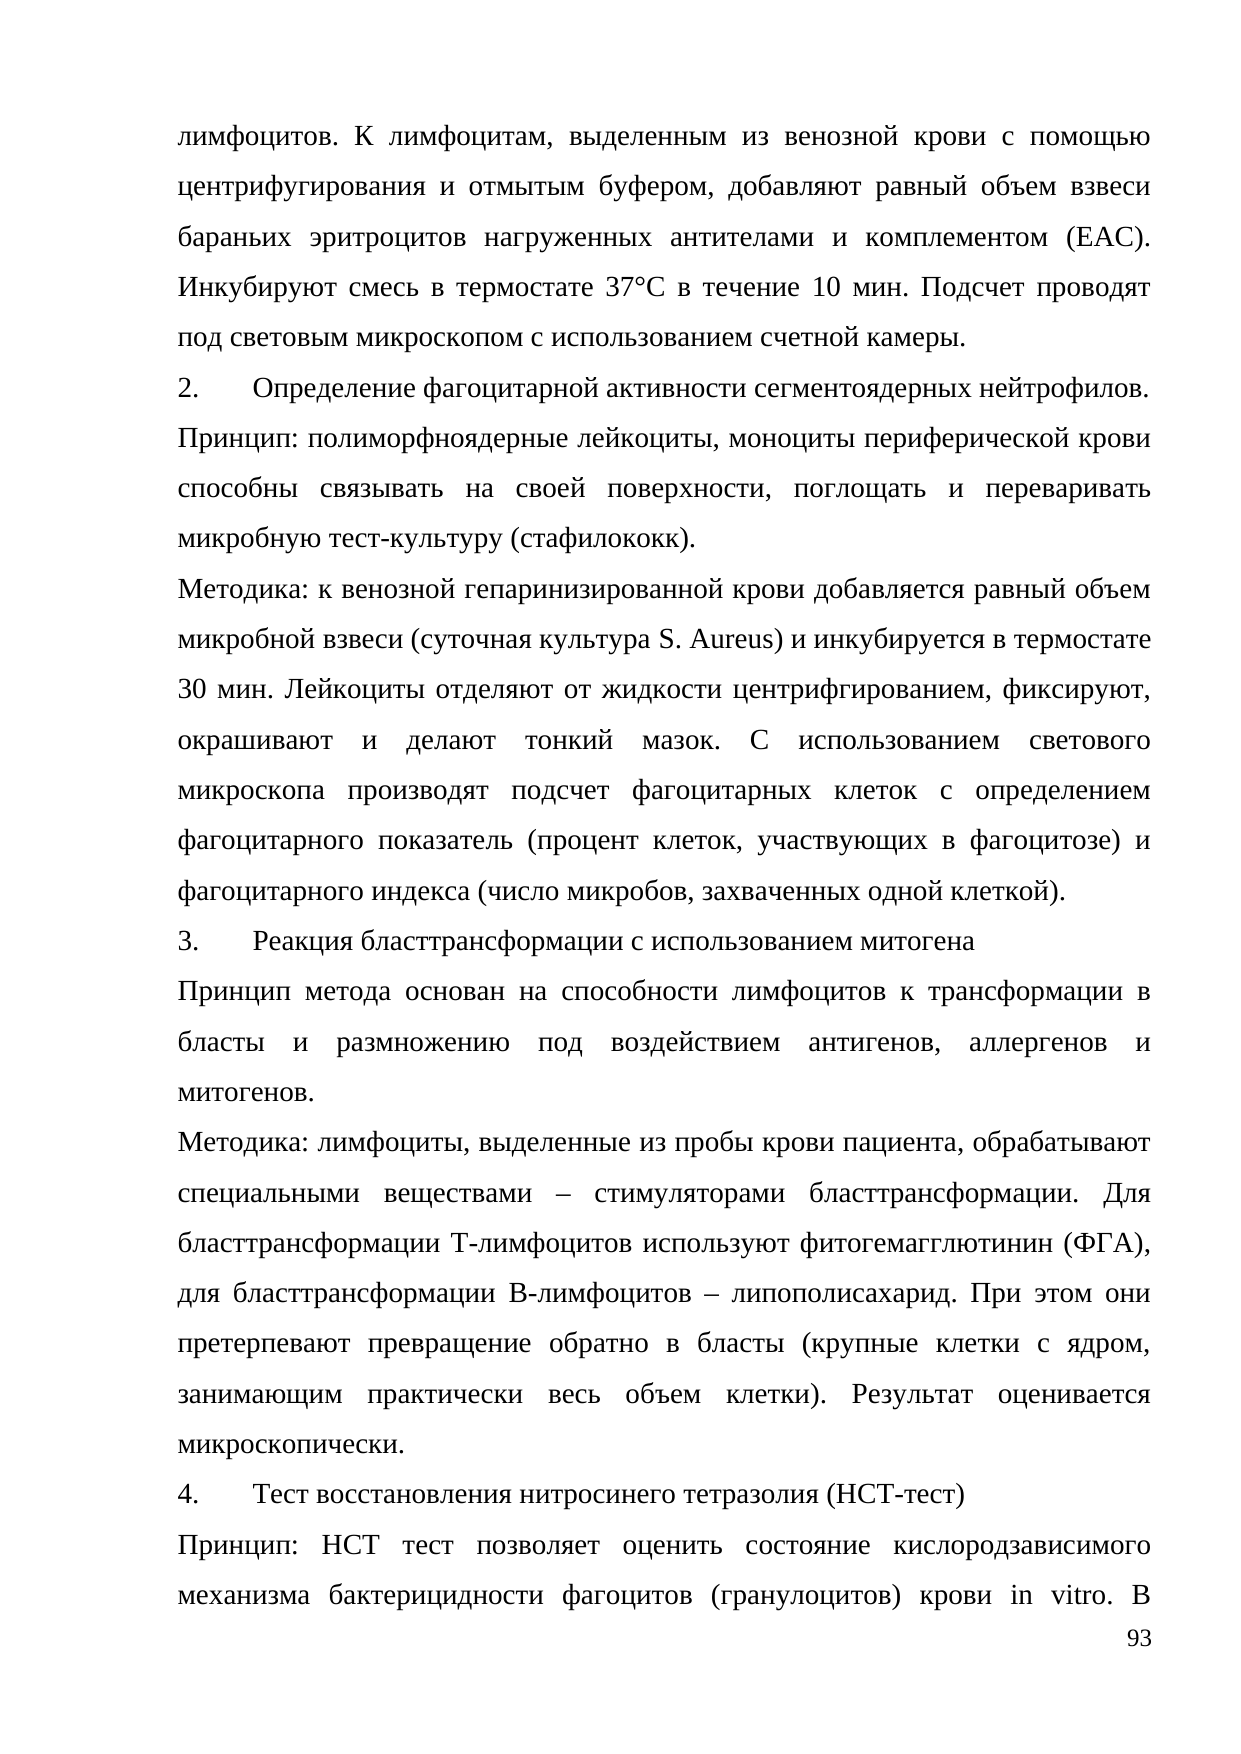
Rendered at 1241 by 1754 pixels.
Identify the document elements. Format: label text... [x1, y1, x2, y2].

list Принцип: полиморфноядерные лейкоциты, моноциты периферической крови способны связывать на своей поверхности, поглощать и переваривать микробную тест-культуру (стафилококк). [177, 420, 1152, 554]
list Определение фагоцитарной активности сегментоядерных нейтрофилов. [177, 370, 1152, 403]
list Методика: к венозной гепаринизированной крови добавляется равный объем микробной взвеси (суточная культура S. Aureus) и инкубируется в термостате 30 мин. Лейкоциты отделяют от жидкости центрифгированием, фиксируют, окрашивают и делают тонкий мазок. С использованием светового микроскопа производят подсчет фагоцитарных клеток с определением фагоцитарного показатель (процент клеток, участвующих в фагоцитозе) и фагоцитарного индекса (число микробов, захваченных одной клеткой). [177, 571, 1152, 906]
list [177, 1527, 1152, 1611]
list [177, 118, 1152, 353]
list Принцип метода основан на способности лимфоцитов к трансформации в бласты и размножению под воздействием антигенов, аллергенов и митогенов. [177, 973, 1152, 1108]
list Методика: лимфоциты, выделенные из пробы крови пациента, обрабатывают специальными веществами – стимуляторами бласттрансформации. Для бласттрансформации T-лимфоцитов используют фитогемагглютинин (ФГА), для бласттрансформации B-лимфоцитов – липополисахарид. При этом они претерпевают превращение обратно в бласты (крупные клетки с ядром, занимающим практически весь объем клетки). Результат оценивается микроскопически. [177, 1124, 1152, 1460]
list Реакция бласттрансформации с использованием митогена [177, 923, 1152, 957]
list Тест восстановления нитросинего тетразолия (НСТ-тест) [177, 1477, 1152, 1510]
